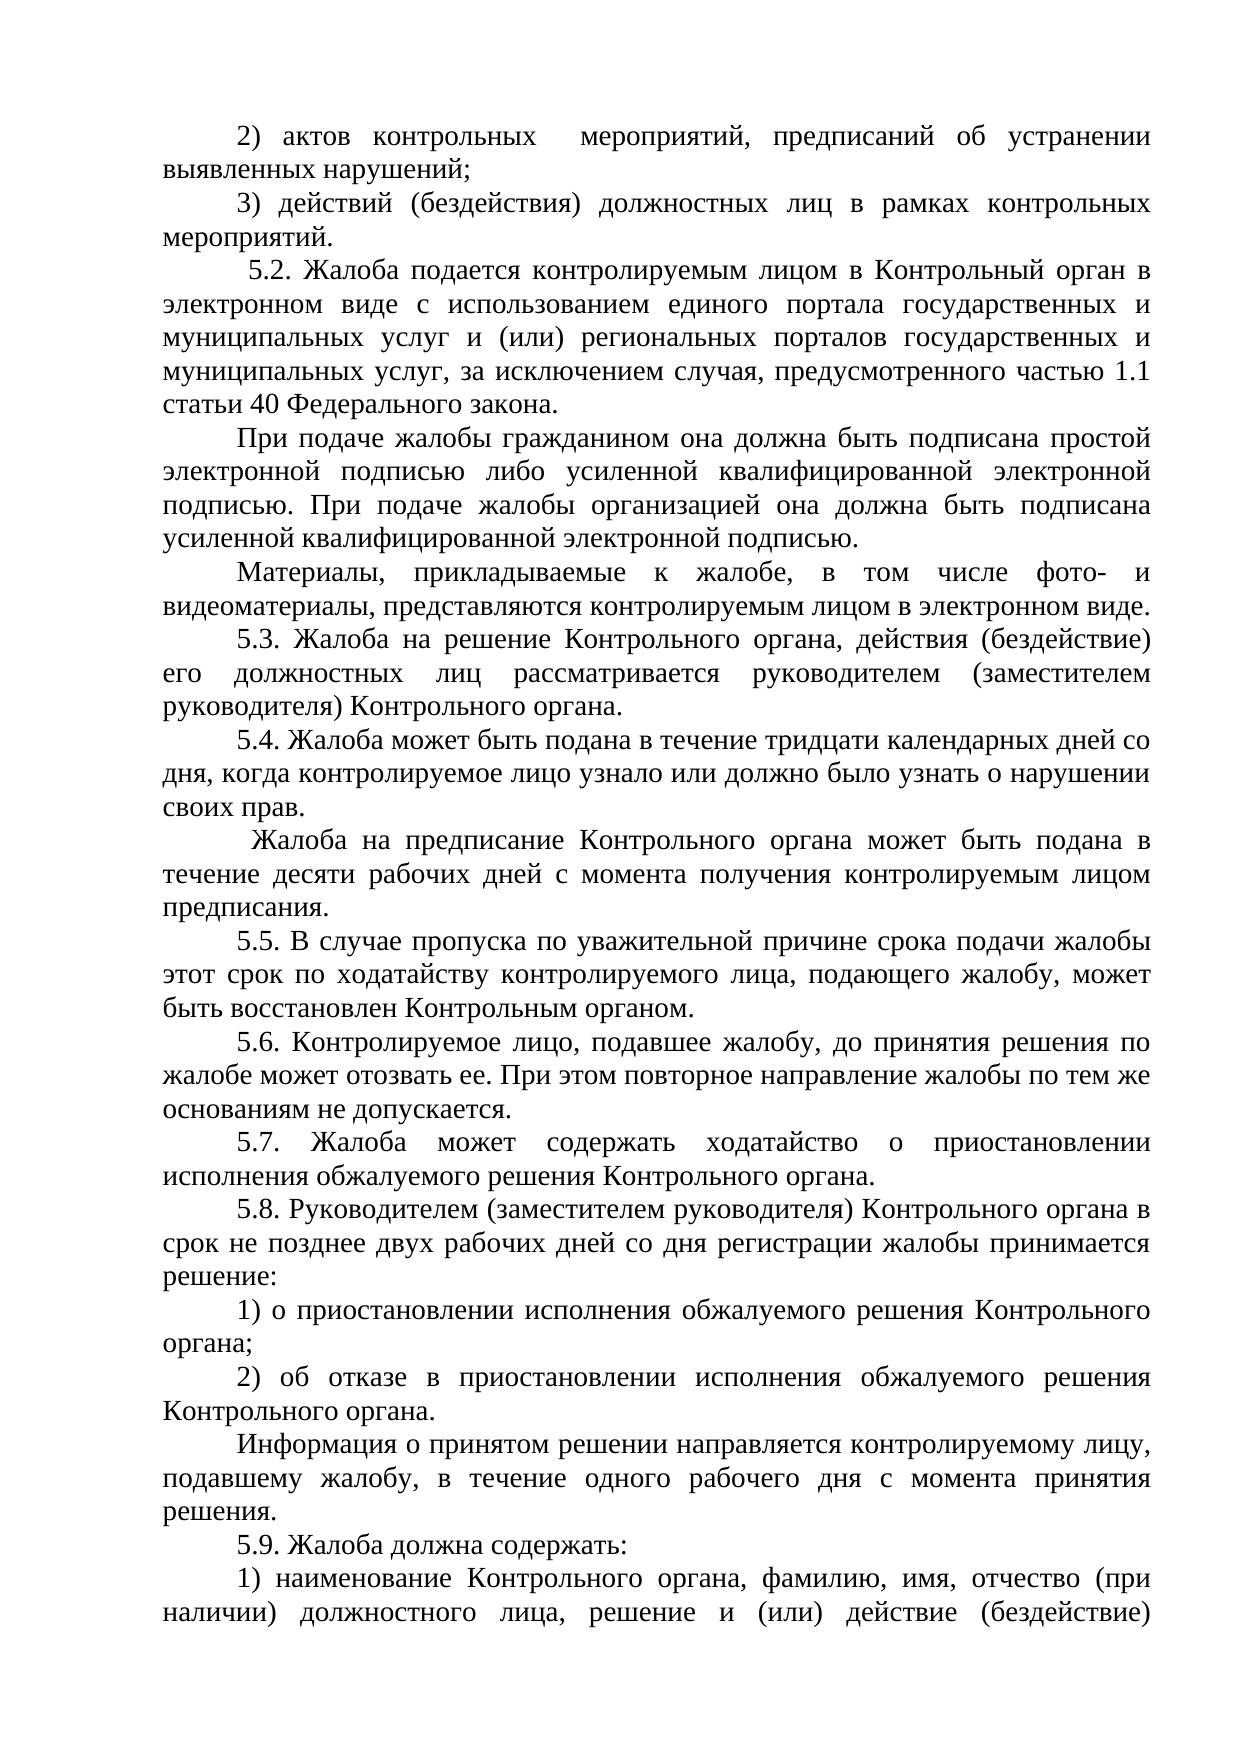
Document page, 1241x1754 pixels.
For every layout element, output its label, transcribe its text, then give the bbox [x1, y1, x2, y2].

text 2) актов контрольных мероприятий, предписаний об устранении выявленных нарушений; [162, 118, 1152, 185]
text 5.8. Руководителем (заместителем руководителя) Контрольного органа в срок не позднее двух рабочих дней со дня регистрации жалобы принимается решение: [162, 1191, 1152, 1292]
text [162, 1560, 1152, 1627]
text 5.3. Жалоба на решение Контрольного органа, действия (бездействие) его должностных лиц рассматривается руководителем (заместителем руководителя) Контрольного органа. [162, 621, 1152, 722]
text 5.6. Контролируемое лицо, подавшее жалобу, до принятия решения по жалобе может отозвать ее. При этом повторное направление жалобы по тем же основаниям не допускается. [162, 1024, 1152, 1124]
text 1) о приостановлении исполнения обжалуемого решения Контрольного органа; [162, 1292, 1152, 1359]
text Информация о принятом решении направляется контролируемому лицу, подавшему жалобу, в течение одного рабочего дня с момента принятия решения. [162, 1426, 1152, 1527]
text 2) об отказе в приостановлении исполнения обжалуемого решения Контрольного органа. [162, 1359, 1152, 1426]
text Материалы, прикладываемые к жалобе, в том числе фото- и видеоматериалы, представляются контролируемым лицом в электронном виде. [162, 554, 1152, 621]
text При подаче жалобы гражданином она должна быть подписана простой электронной подписью либо усиленной квалифицированной электронной подписью. При подаче жалобы организацией она должна быть подписана усиленной квалифицированной электронной подписью. [162, 420, 1152, 554]
list 5.9. Жалоба должна содержать: [236, 1527, 1152, 1560]
text Жалоба на предписание Контрольного органа может быть подана в течение десяти рабочих дней с момента получения контролируемым лицом предписания. [162, 822, 1152, 923]
text 5.4. Жалоба может быть подана в течение тридцати календарных дней со дня, когда контролируемое лицо узнало или должно было узнать о нарушении своих прав. [162, 722, 1152, 822]
text 3) действий (бездействия) должностных лиц в рамках контрольных мероприятий. [162, 185, 1152, 252]
text 5.5. В случае пропуска по уважительной причине срока подачи жалобы этот срок по ходатайству контролируемого лица, подающего жалобу, может быть восстановлен Контрольным органом. [162, 923, 1152, 1024]
text 5.7. Жалоба может содержать ходатайство о приостановлении исполнения обжалуемого решения Контрольного органа. [162, 1124, 1152, 1191]
text 5.2. Жалоба подается контролируемым лицом в Контрольный орган в электронном виде с использованием единого портала государственных и муниципальных услуг и (или) региональных порталов государственных и муниципальных услуг, за исключением случая, предусмотренного частью 1.1 статьи 40 Федерального закона. [162, 252, 1152, 420]
